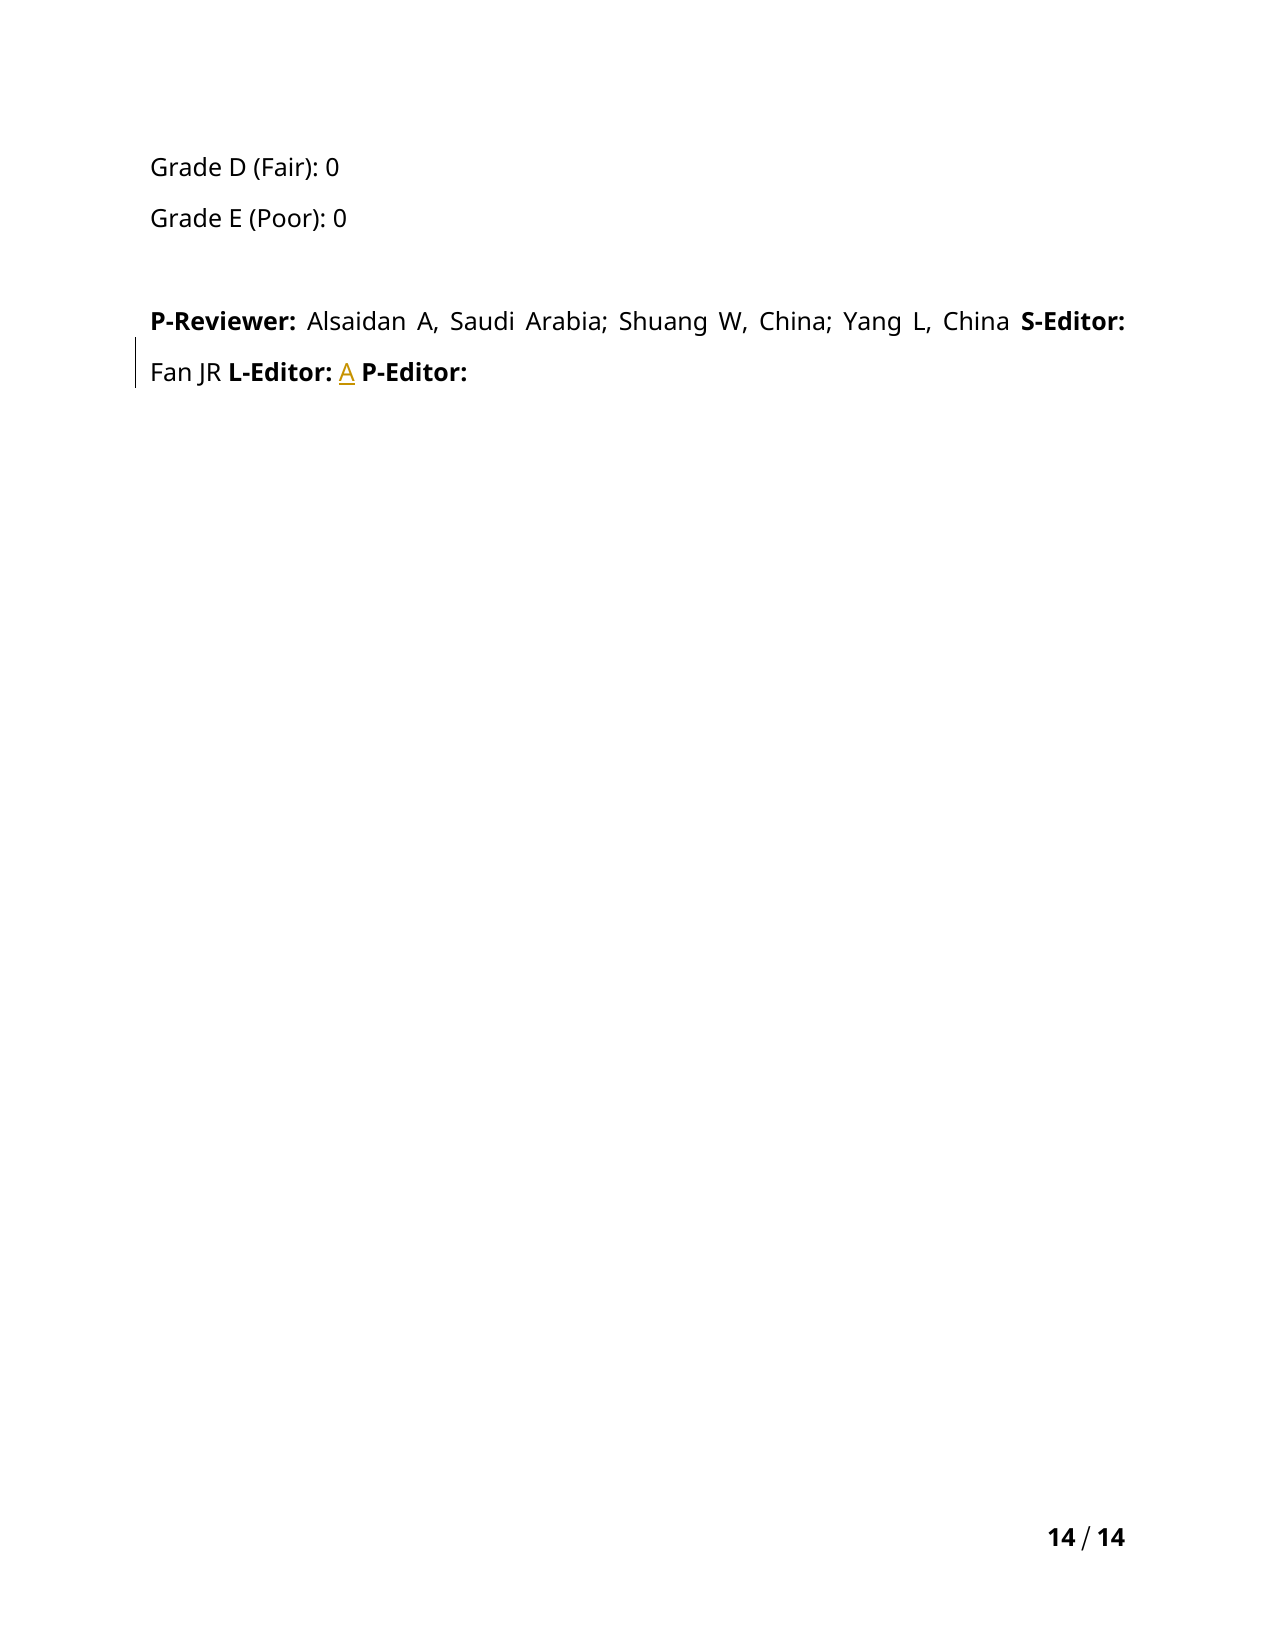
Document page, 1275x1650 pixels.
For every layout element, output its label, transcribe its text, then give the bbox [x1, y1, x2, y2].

text Grade E (Poor): 0 [150, 201, 1125, 235]
text P-Reviewer: Alsaidan A, Saudi Arabia; Shuang W, China; Yang L, China S-Editor: Fan JR L-Editor: P-Editor: [150, 303, 1125, 388]
text Grade D (Fair): 0 [150, 150, 1125, 184]
